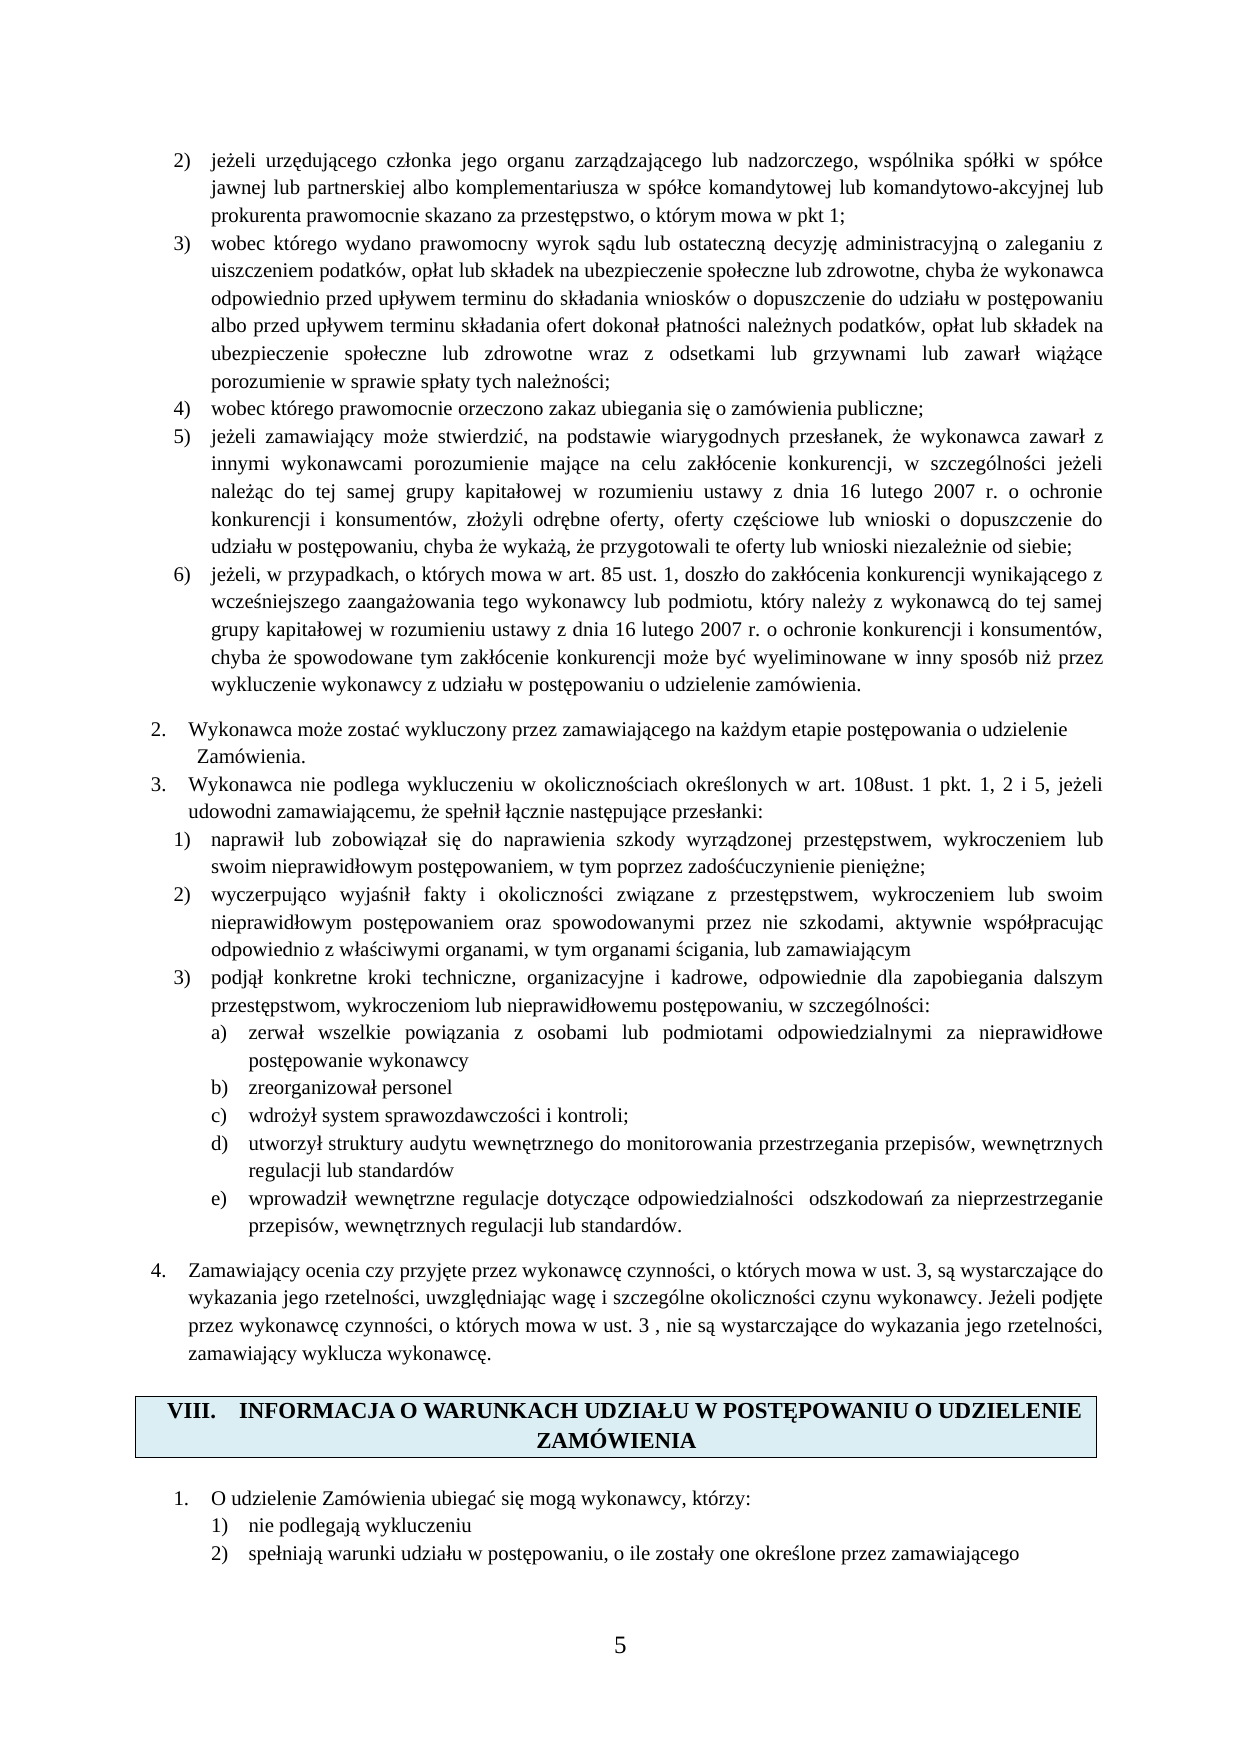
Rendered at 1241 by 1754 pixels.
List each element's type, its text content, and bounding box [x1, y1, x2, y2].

table_header VIII. INFORMACJA O WARUNKACH UDZIAŁU W POSTĘPOWANIU O UDZIELENIE ZAMÓWIENIA [136, 1397, 1096, 1457]
list wdrożył system sprawozdawczości i kontroli; [211, 1103, 1104, 1127]
list zerwał wszelkie powiązania z osobami lub podmiotami odpowiedzialnymi za nieprawidłowe postępowanie wykonawcy [211, 1020, 1104, 1072]
subtitle Wykonawca nie podlega wykluczeniu w okolicznościach określonych w art. 108ust. 1 pkt. 1, 2 i 5, jeżeli udowodni zamawiającemu, że spełnił łącznie następujące przesłanki: [151, 772, 1104, 823]
list zreorganizował personel [211, 1075, 1104, 1099]
list utworzył struktury audytu wewnętrznego do monitorowania przestrzegania przepisów, wewnętrznych regulacji lub standardów [211, 1131, 1104, 1182]
list jeżeli urzędującego członka jego organu zarządzającego lub nadzorczego, wspólnika spółki w spółce jawnej lub partnerskiej albo komplementariusza w spółce komandytowej lub komandytowo-akcyjnej lub prokurenta prawomocnie skazano za przestępstwo, o którym mowa w pkt 1; [173, 148, 1104, 227]
list nie podlegają wykluczeniu [211, 1513, 1104, 1537]
subtitle Wykonawca może zostać wykluczony przez zamawiającego na każdym etapie postępowania o udzielenie [151, 716, 1104, 741]
subtitle Zamawiający ocenia czy przyjęte przez wykonawcę czynności, o których mowa w ust. 3, są wystarczające do wykazania jego rzetelności, uwzględniając wagę i szczególne okoliczności czynu wykonawcy. Jeżeli podjęte przez wykonawcę czynności, o których mowa w ust. 3 , nie są wystarczające do wykazania jego rzetelności, zamawiający wyklucza wykonawcę. [151, 1258, 1104, 1364]
list wobec którego wydano prawomocny wyrok sądu lub ostateczną decyzję administracyjną o zaleganiu z uiszczeniem podatków, opłat lub składek na ubezpieczenie społeczne lub zdrowotne, chyba że wykonawca odpowiednio przed upływem terminu do składania wniosków o dopuszczenie do udziału w postępowaniu albo przed upływem terminu składania ofert dokonał płatności należnych podatków, opłat lub składek na ubezpieczenie społeczne lub zdrowotne wraz z odsetkami lub grzywnami lub zawarł wiążące porozumienie w sprawie spłaty tych należności; [173, 231, 1104, 393]
list wobec którego prawomocnie orzeczono zakaz ubiegania się o zamówienia publiczne; [173, 396, 1104, 420]
list podjął konkretne kroki techniczne, organizacyjne i kadrowe, odpowiednie dla zapobiegania dalszym przestępstwom, wykroczeniom lub nieprawidłowemu postępowaniu, w szczególności: [173, 965, 1104, 1017]
list jeżeli, w przypadkach, o których mowa w art. 85 ust. 1, doszło do zakłócenia konkurencji wynikającego z wcześniejszego zaangażowania tego wykonawcy lub podmiotu, który należy z wykonawcą do tej samej grupy kapitałowej w rozumieniu ustawy z dnia 16 lutego 2007 r. o ochronie konkurencji i konsumentów, chyba że spowodowane tym zakłócenie konkurencji może być wyeliminowane w inny sposób niż przez wykluczenie wykonawcy z udziału w postępowaniu o udzielenie zamówienia. [173, 562, 1104, 696]
subtitle Zamówienia. [165, 744, 1104, 768]
list wyczerpująco wyjaśnił fakty i okoliczności związane z przestępstwem, wykroczeniem lub swoim nieprawidłowym postępowaniem oraz spowodowanymi przez nie szkodami, aktywnie współpracując odpowiednio z właściwymi organami, w tym organami ścigania, lub zamawiającym [173, 882, 1104, 961]
list wprowadził wewnętrzne regulacje dotyczące odpowiedzialności odszkodowań za nieprzestrzeganie przepisów, wewnętrznych regulacji lub standardów. [211, 1186, 1104, 1237]
list spełniają warunki udziału w postępowaniu, o ile zostały one określone przez zamawiającego [211, 1541, 1104, 1565]
list jeżeli zamawiający może stwierdzić, na podstawie wiarygodnych przesłanek, że wykonawca zawarł z innymi wykonawcami porozumienie mające na celu zakłócenie konkurencji, w szczególności jeżeli należąc do tej samej grupy kapitałowej w rozumieniu ustawy z dnia 16 lutego 2007 r. o ochronie konkurencji i konsumentów, złożyli odrębne oferty, oferty częściowe lub wnioski o dopuszczenie do udziału w postępowaniu, chyba że wykażą, że przygotowali te oferty lub wnioski niezależnie od siebie; [173, 424, 1104, 558]
list naprawił lub zobowiązał się do naprawienia szkody wyrządzonej przestępstwem, wykroczeniem lub swoim nieprawidłowym postępowaniem, w tym poprzez zadośćuczynienie pieniężne; [173, 827, 1104, 878]
list O udzielenie Zamówienia ubiegać się mogą wykonawcy, którzy: [173, 1486, 1104, 1510]
